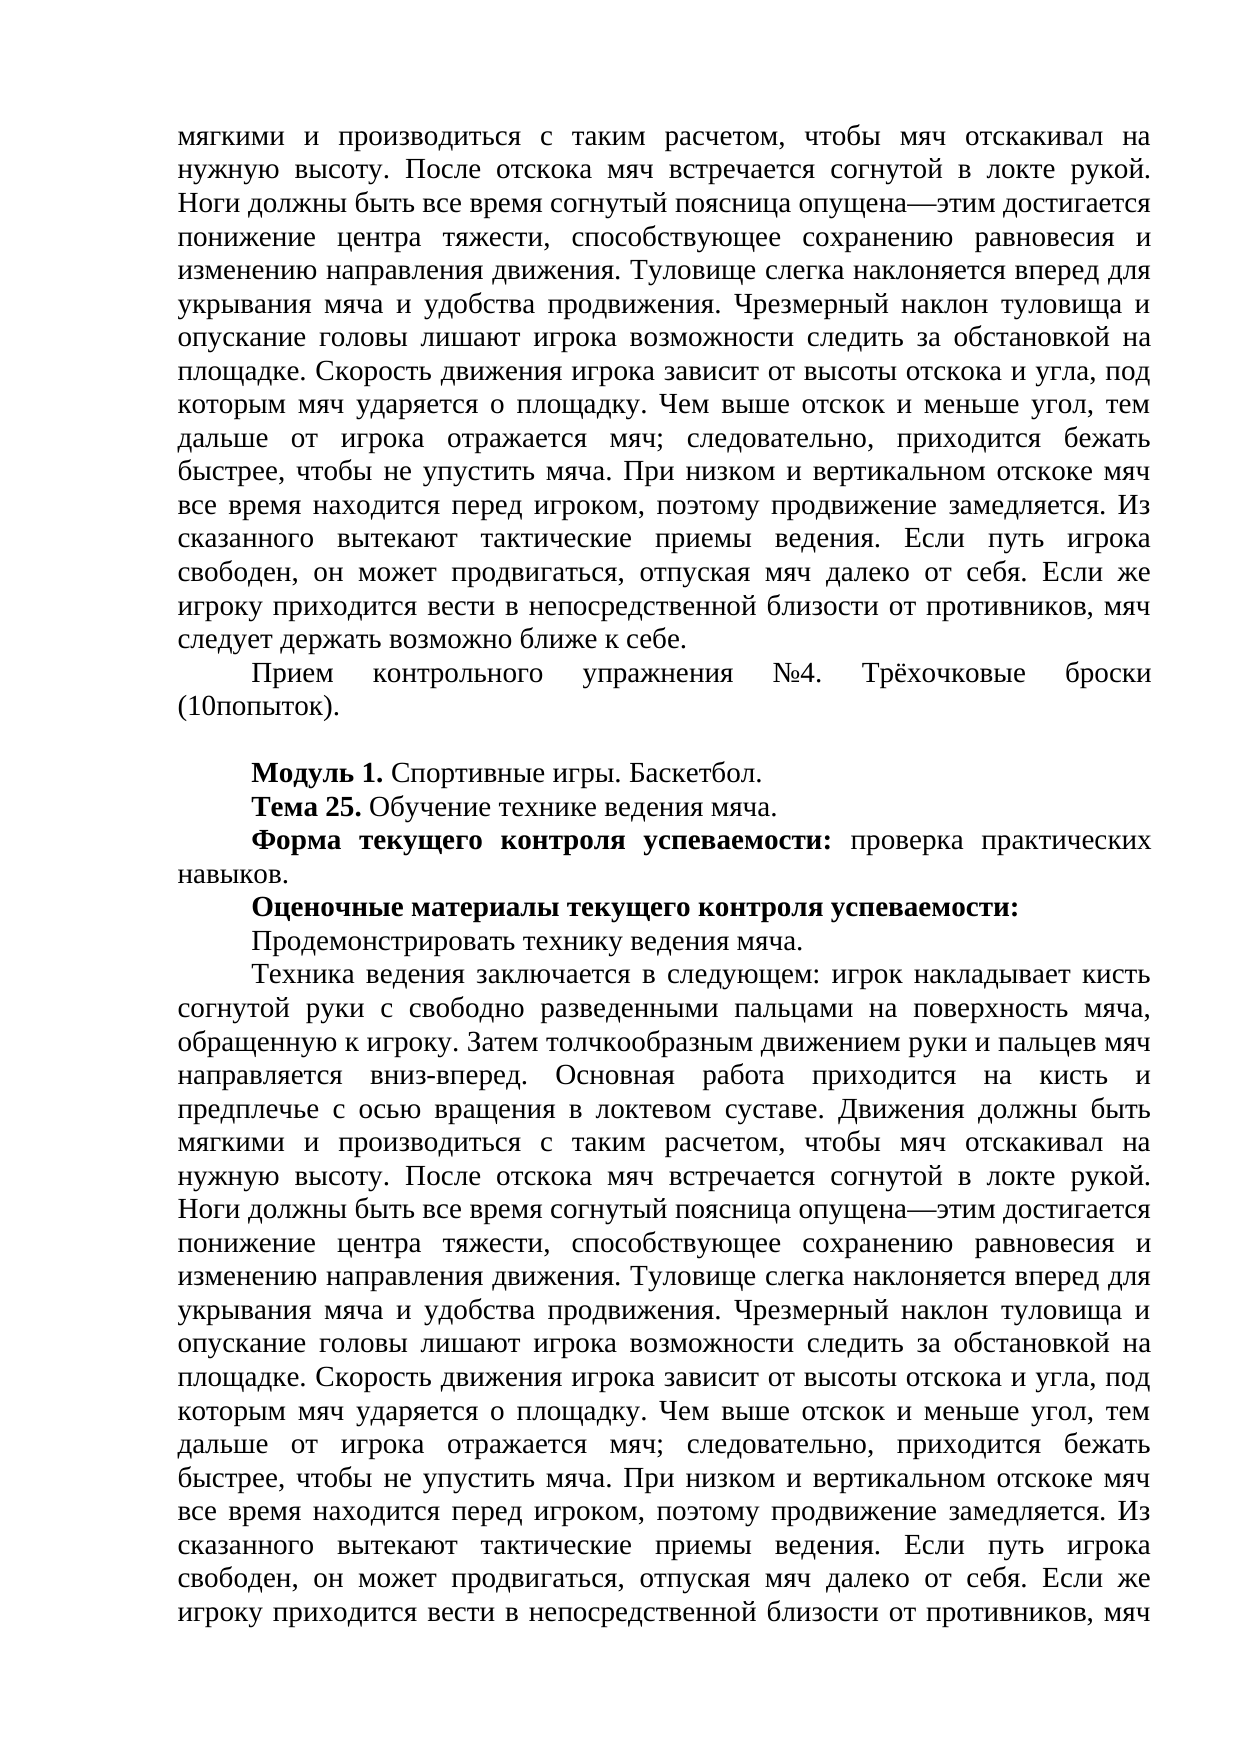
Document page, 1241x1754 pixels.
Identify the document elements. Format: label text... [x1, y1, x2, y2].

text Продемонстрировать технику ведения мяча. [177, 923, 1152, 957]
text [177, 957, 1152, 1627]
text Форма текущего контроля успеваемости: проверка практических навыков. [177, 822, 1152, 889]
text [177, 118, 1152, 655]
text Тема 25. Обучение технике ведения мяча. [177, 789, 1152, 822]
text Прием контрольного упражнения №4. Трёхочковые броски (10попыток). [177, 655, 1152, 722]
text Оценочные материалы текущего контроля успеваемости: [177, 889, 1152, 923]
text Модуль 1. Спортивные игры. Баскетбол. [177, 755, 1152, 789]
